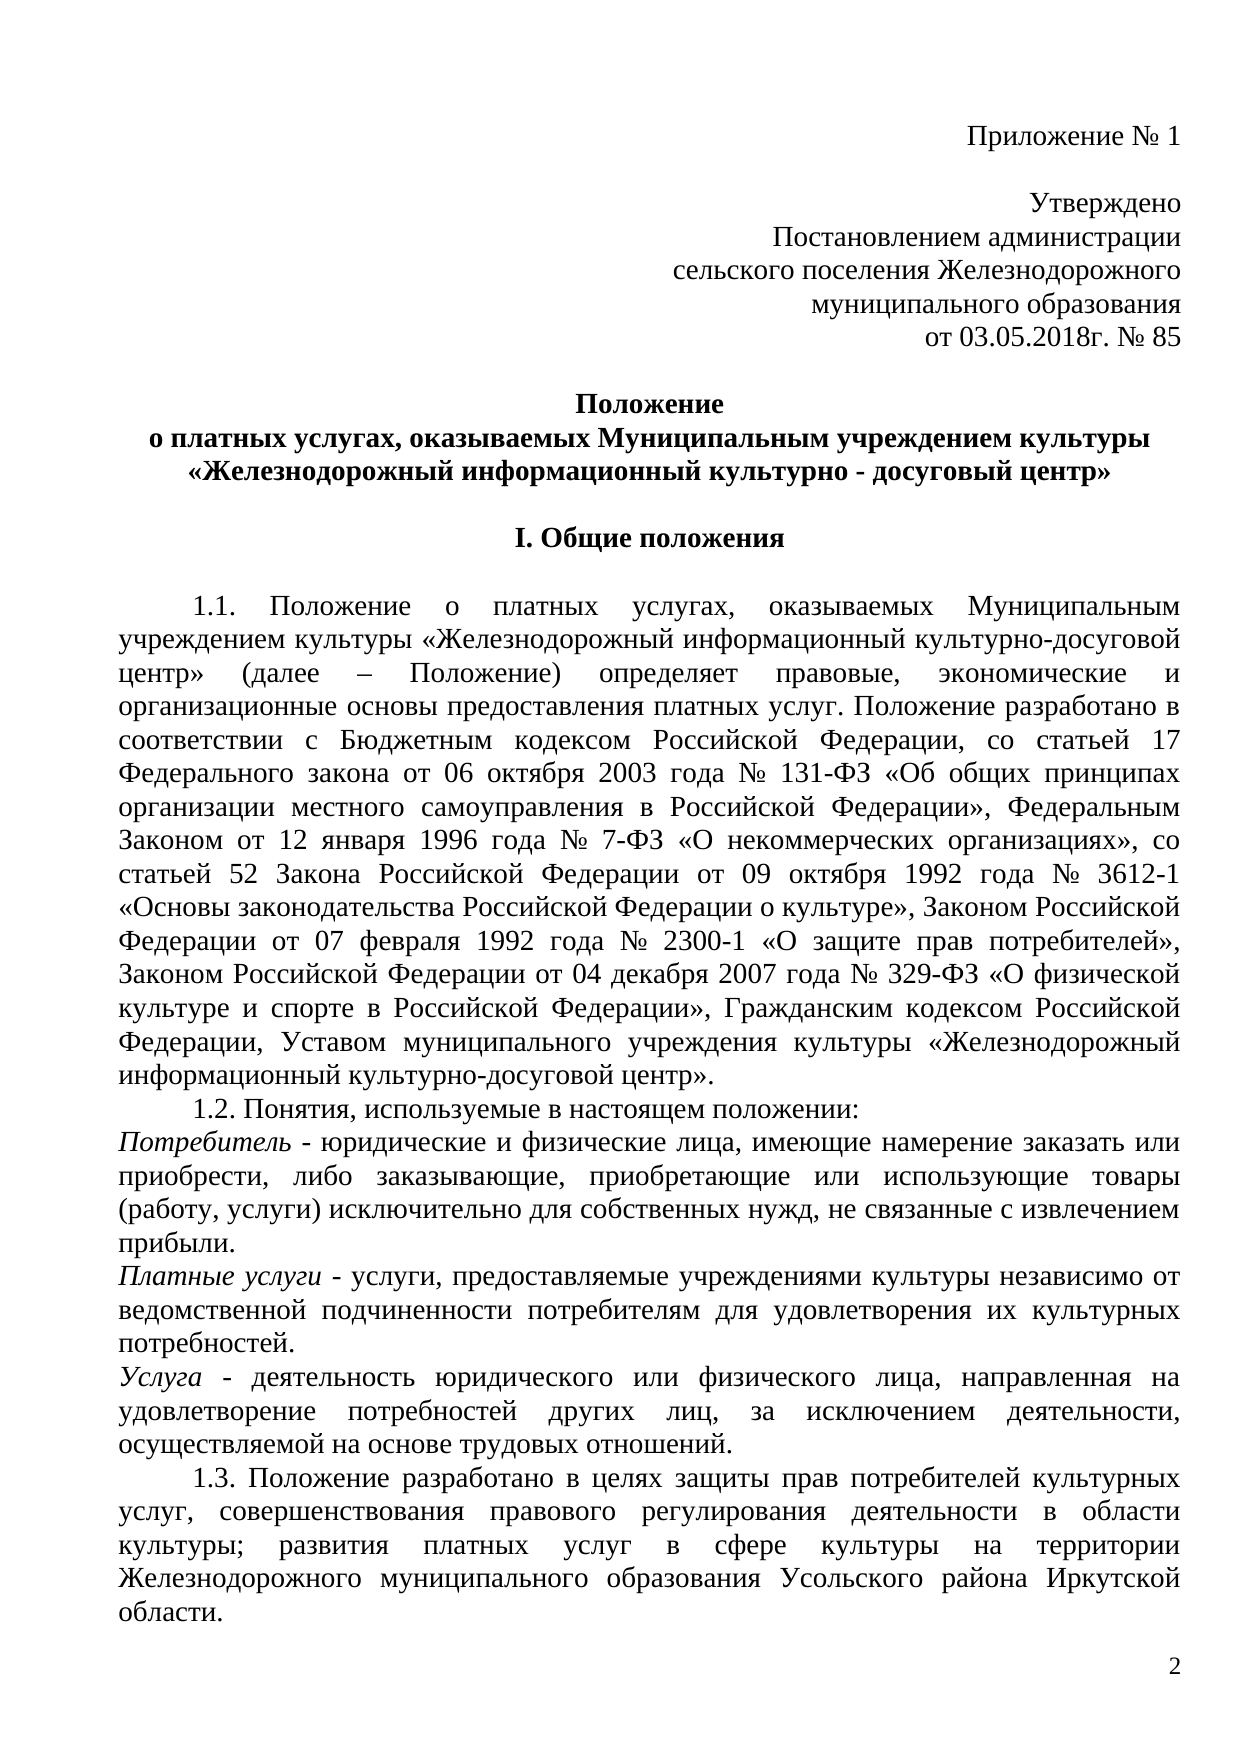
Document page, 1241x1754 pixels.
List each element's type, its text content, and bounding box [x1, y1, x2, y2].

text от 03.05.2018г. № 85 [650, 319, 1181, 353]
text 1.2. Понятия, используемые в настоящем положении: [118, 1091, 1181, 1124]
text Приложение № 1 [118, 118, 1181, 152]
text 1.3. Положение разработано в целях защиты прав потребителей культурных услуг, совершенствования правового регулирования деятельности в области культуры; развития платных услуг в сфере культуры на территории Железнодорожного муниципального образования Усольского района Иркутской области. [118, 1460, 1181, 1627]
text Утверждено [650, 185, 1181, 219]
text Услуга - деятельность юридического или физического лица, направленная на удовлетворение потребностей других лиц, за исключением деятельности, осуществляемой на основе трудовых отношений. [118, 1359, 1181, 1460]
text Общие положения [118, 521, 1181, 554]
text Потребитель - юридические и физические лица, имеющие намерение заказать или приобрести, либо заказывающие, приобретающие или использующие товары (работу, услуги) исключительно для собственных нужд, не связанные с извлечением прибыли. [118, 1124, 1181, 1258]
text Постановлением администрации сельского поселения Железнодорожного муниципального образования [650, 219, 1181, 319]
text о платных услугах, оказываемых Муниципальным учреждением культуры «Железнодорожный информационный культурно - досуговый центр» [118, 420, 1181, 487]
text Платные услуги - услуги, предоставляемые учреждениями культуры независимо от ведомственной подчиненности потребителям для удовлетворения их культурных потребностей. [118, 1258, 1181, 1359]
text Положение [118, 386, 1181, 420]
text 1.1. Положение о платных услугах, оказываемых Муниципальным учреждением культуры «Железнодорожный информационный культурно-досуговой центр» (далее – Положение) определяет правовые, экономические и организационные основы предоставления платных услуг. Положение разработано в соответствии с Бюджетным кодексом Российской Федерации, со статьей 17 Федерального закона от 06 октября 2003 года № 131-ФЗ «Об общих принципах организации местного самоуправления в Российской Федерации», Федеральным Законом от 12 января 1996 года № 7-ФЗ «О некоммерческих организациях», со статьей 52 Закона Российской Федерации от 09 октября 1992 года № 3612-1 «Основы законодательства Российской Федерации о культуре», Законом Российской Федерации от 07 февраля 1992 года № 2300-1 «О защите прав потребителей», Законом Российской Федерации от 04 декабря 2007 года № 329-ФЗ «О физической культуре и спорте в Российской Федерации», Гражданским кодексом Российской Федерации, Уставом муниципального учреждения культуры «Железнодорожный информационный культурно-досуговой центр». [118, 588, 1181, 1091]
